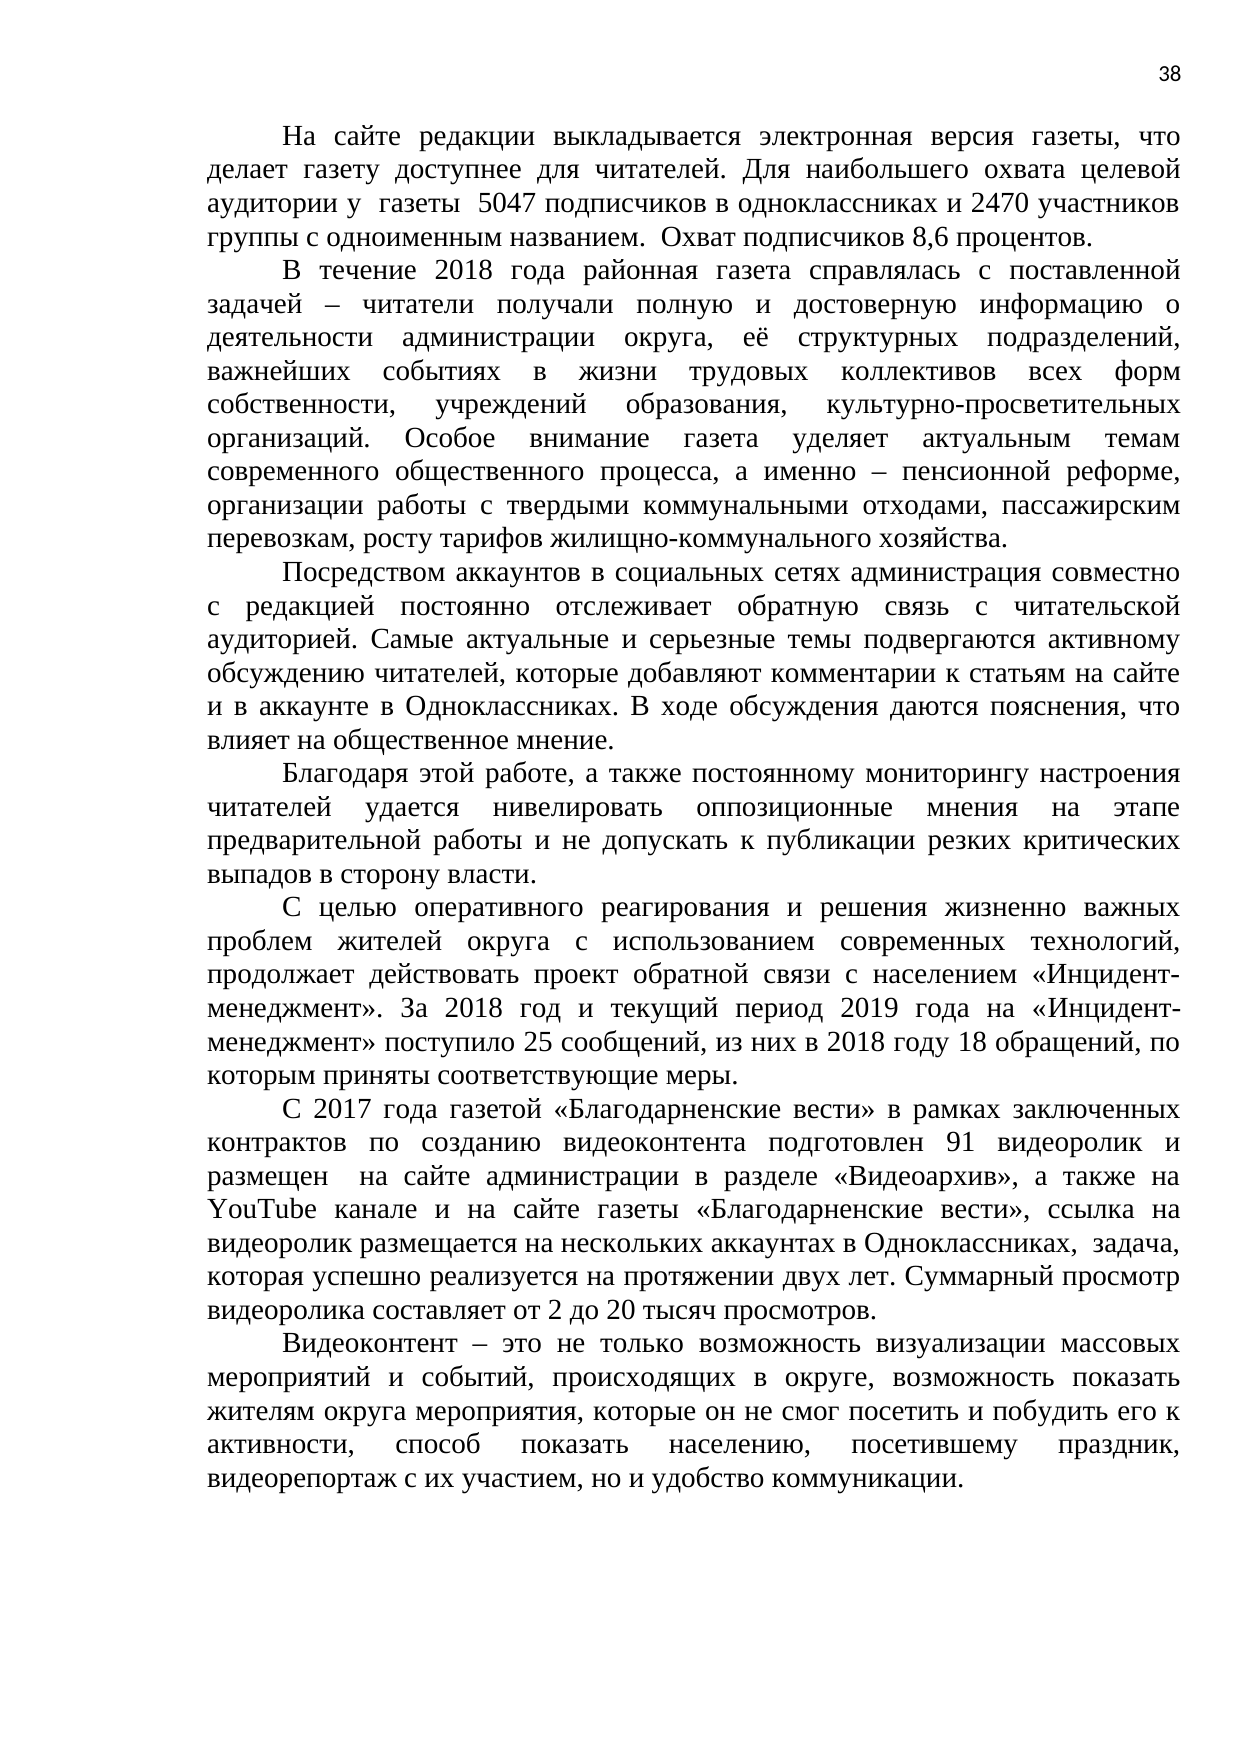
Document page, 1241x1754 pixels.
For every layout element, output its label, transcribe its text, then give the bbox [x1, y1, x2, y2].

text Видеоконтент – это не только возможность визуализации массовых мероприятий и событий, происходящих в округе, возможность показать жителям округа мероприятия, которые он не смог посетить и побудить его к активности, способ показать населению, посетившему праздник, видеорепортаж с их участием, но и удобство коммуникации. [207, 1326, 1181, 1541]
text С целью оперативного реагирования и решения жизненно важных проблем жителей округа с использованием современных технологий, продолжает действовать проект обратной связи с населением «Инцидент-менеджмент». За 2018 год и текущий период 2019 года на «Инцидент-менеджмент» поступило 25 сообщений, из них в 2018 году 18 обращений, по которым приняты соответствующие меры. [207, 889, 1181, 1091]
text Благодаря этой работе, а также постоянному мониторингу настроения читателей удается нивелировать оппозиционные мнения на этапе предварительной работы и не допускать к публикации резких критических выпадов в сторону власти. [207, 755, 1181, 889]
text С 2017 года газетой «Благодарненские вести» в рамках заключенных контрактов по созданию видеоконтента подготовлен 91 видеоролик и размещен на сайте администрации в разделе «Видеоархив», а также на YouTube канале и на сайте газеты «Благодарненские вести», ссылка на видеоролик размещается на нескольких аккаунтах в Одноклассниках, задача, которая успешно реализуется на протяжении двух лет. Суммарный просмотр видеоролика составляет от 2 до 20 тысяч просмотров. [207, 1091, 1181, 1326]
text В течение 2018 года районная газета справлялась с поставленной задачей – читатели получали полную и достоверную информацию о деятельности администрации округа, её структурных подразделений, важнейших событиях в жизни трудовых коллективов всех форм собственности, учреждений образования, культурно-просветительных организаций. Особое внимание газета уделяет актуальным темам современного общественного процесса, а именно – пенсионной реформе, организации работы с твердыми коммунальными отходами, пассажирским перевозкам, росту тарифов жилищно-коммунального хозяйства. [207, 252, 1181, 554]
text Посредством аккаунтов в социальных сетях администрация совместно с редакцией постоянно отслеживает обратную связь с читательской аудиторией. Самые актуальные и серьезные темы подвергаются активному обсуждению читателей, которые добавляют комментарии к статьям на сайте и в аккаунте в Одноклассниках. В ходе обсуждения даются пояснения, что влияет на общественное мнение. [207, 554, 1181, 755]
text На сайте редакции выкладывается электронная версия газеты, что делает газету доступнее для читателей. Для наибольшего охвата целевой аудитории у газеты 5047 подписчиков в одноклассниках и 2470 участников группы с одноименным названием. Охват подписчиков 8,6 процентов. [207, 118, 1181, 252]
